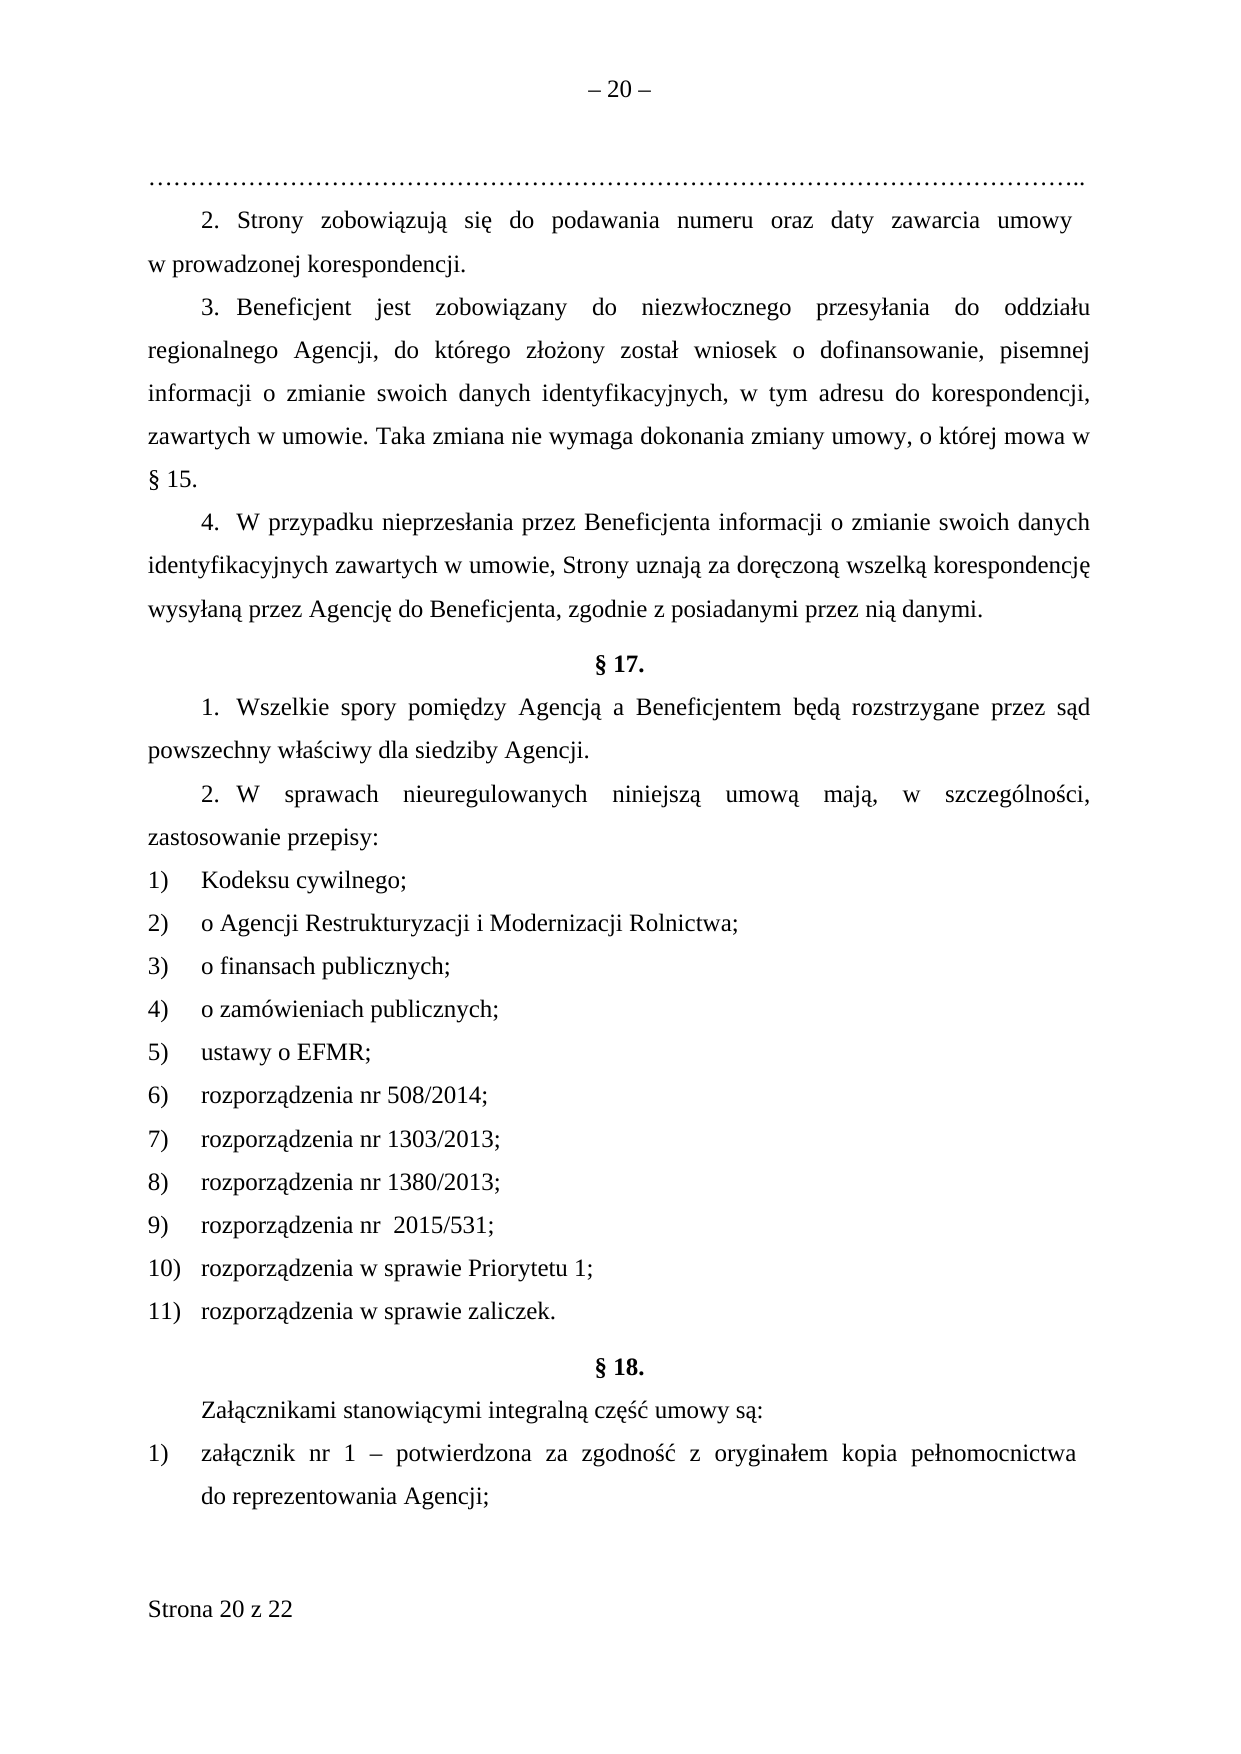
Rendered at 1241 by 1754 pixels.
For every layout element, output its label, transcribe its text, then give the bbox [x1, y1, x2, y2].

text § 18. [148, 1352, 1091, 1381]
text 9) rozporządzenia nr 2015/531; [148, 1210, 1091, 1239]
text 10) rozporządzenia w sprawie Priorytetu 1; [148, 1253, 1091, 1282]
text 1) załącznik nr 1 – potwierdzona za zgodność z oryginałem kopia pełnomocnictwa do reprezentowania Agencji; [148, 1438, 1091, 1510]
text 4. W przypadku nieprzesłania przez Beneficjenta informacji o zmianie swoich danych identyfikacyjnych zawartych w umowie, Strony uznają za doręczoną wszelką korespondencję wysyłaną przez Agencję do Beneficjenta, zgodnie z posiadanymi przez nią danymi. [148, 507, 1091, 622]
text 2. Strony zobowiązują się do podawania numeru oraz daty zawarcia umowy w prowadzonej korespondencji. [148, 206, 1091, 277]
text ………………………………………………………………………………………………….. [148, 162, 1091, 191]
text 11) rozporządzenia w sprawie zaliczek. [148, 1296, 1091, 1325]
text 8) rozporządzenia nr 1380/2013; [148, 1167, 1091, 1196]
text 5) ustawy o EFMR; [148, 1037, 1091, 1066]
text 2) o Agencji Restrukturyzacji i Modernizacji Rolnictwa; [148, 908, 1091, 937]
text § 17. [148, 649, 1091, 678]
text 7) rozporządzenia nr 1303/2013; [148, 1124, 1091, 1152]
text 3) o finansach publicznych; [148, 951, 1091, 980]
text 2. W sprawach nieuregulowanych niniejszą umową mają, w szczególności, zastosowanie przepisy: [148, 779, 1091, 851]
text 1. Wszelkie spory pomiędzy Agencją a Beneficjentem będą rozstrzygane przez sąd powszechny właściwy dla siedziby Agencji. [148, 692, 1091, 764]
text 1) Kodeksu cywilnego; [148, 865, 1091, 894]
text 3. Beneficjent jest zobowiązany do niezwłocznego przesyłania do oddziału regionalnego Agencji, do którego złożony został wniosek o dofinansowanie, pisemnej informacji o zmianie swoich danych identyfikacyjnych, w tym adresu do korespondencji, zawartych w umowie. Taka zmiana nie wymaga dokonania zmiany umowy, o której mowa w § 15. [148, 292, 1091, 493]
text Załącznikami stanowiącymi integralną część umowy są: [148, 1395, 1091, 1424]
text 6) rozporządzenia nr 508/2014; [148, 1081, 1091, 1109]
text 4) o zamówieniach publicznych; [148, 994, 1091, 1023]
